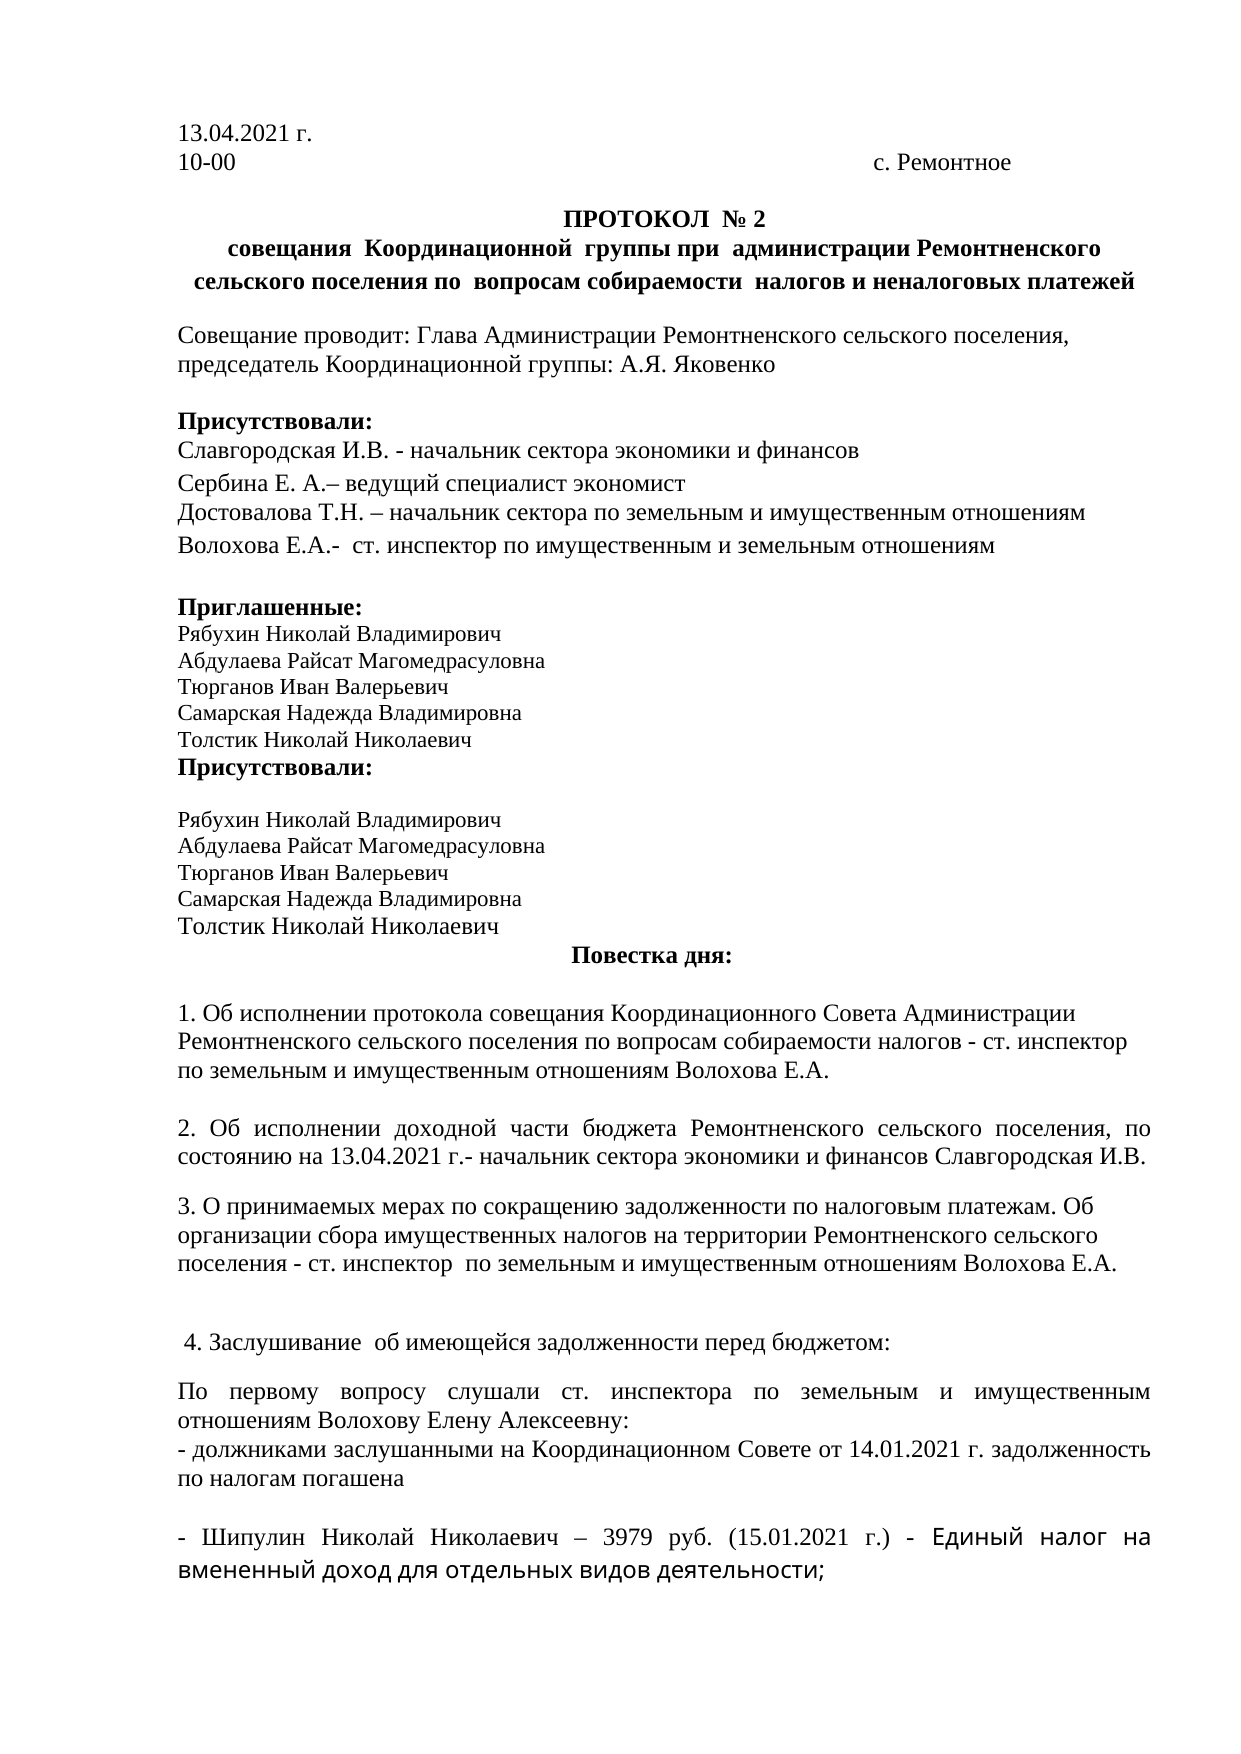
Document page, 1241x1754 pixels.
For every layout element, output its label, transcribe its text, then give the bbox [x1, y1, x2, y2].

text 4. Заслушивание об имеющейся задолженности перед бюджетом: [177, 1327, 1152, 1356]
text Тюрганов Иван Валерьевич [177, 859, 1152, 885]
text Волохова Е.А.- ст. инспектор по имущественным и земельным отношениям [177, 530, 1152, 558]
text Приглашенные: [177, 592, 1152, 620]
title 10-00 с. Ремонтное [177, 147, 1152, 176]
title ПРОТОКОЛ № 2 [177, 204, 1152, 233]
text - Шипулин Николай Николаевич – 3979 руб. (15.01.2021 г.) - Единый налог на вмененный доход для отдельных видов деятельности; [177, 1520, 1152, 1585]
text По первому вопросу слушали ст. инспектора по земельным и имущественным отношениям Волохову Елену Алексеевну: [177, 1376, 1152, 1434]
title 13.04.2021 г. [177, 118, 1152, 147]
text 2. Об исполнении доходной части бюджета Ремонтненского сельского поселения, по состоянию на 13.04.2021 г.- начальник сектора экономики и финансов Славгородская И.В. [177, 1113, 1152, 1170]
text Абдулаева Райсат Магомедрасуловна [177, 647, 1152, 673]
text Абдулаева Райсат Магомедрасуловна [177, 832, 1152, 859]
title Толстик Николай Николаевич [177, 911, 1152, 940]
text Толстик Николай Николаевич [177, 726, 1152, 752]
text Достовалова Т.Н. – начальник сектора по земельным и имущественным отношениям [177, 497, 1152, 526]
text Славгородская И.В. - начальник сектора экономики и финансов [177, 435, 1152, 464]
text совещания Координационной группы при администрации Ремонтненского сельского поселения по вопросам собираемости налогов и неналоговых платежей [177, 233, 1152, 295]
subtitle Сербина Е. А.– ведущий специалист экономист [177, 468, 1152, 497]
title 1. Об исполнении протокола совещания Координационного Совета Администрации Ремонтненского сельского поселения по вопросам собираемости налогов - ст. инспектор по земельным и имущественным отношениям Волохова Е.А. [177, 998, 1152, 1084]
text Рябухин Николай Владимирович [177, 620, 1152, 647]
subtitle Совещание проводит: Глава Администрации Ремонтненского сельского поселения, председатель Координационной группы: А.Я. Яковенко [177, 320, 1152, 377]
subtitle Присутствовали: [177, 406, 1152, 435]
title 3. О принимаемых мерах по сокращению задолженности по налоговым платежам. Об организации сбора имущественных налогов на территории Ремонтненского сельского поселения - ст. инспектор по земельным и имущественным отношениям Волохова Е.А. [177, 1191, 1152, 1277]
text Самарская Надежда Владимировна [177, 885, 1152, 911]
text Тюрганов Иван Валерьевич [177, 673, 1152, 699]
title Повестка дня: [177, 940, 1152, 969]
text Рябухин Николай Владимирович [177, 806, 1152, 832]
text Присутствовали: [177, 752, 1152, 781]
text - должниками заслушанными на Координационном Совете от 14.01.2021 г. задолженность по налогам погашена [177, 1434, 1152, 1491]
text Самарская Надежда Владимировна [177, 699, 1152, 726]
